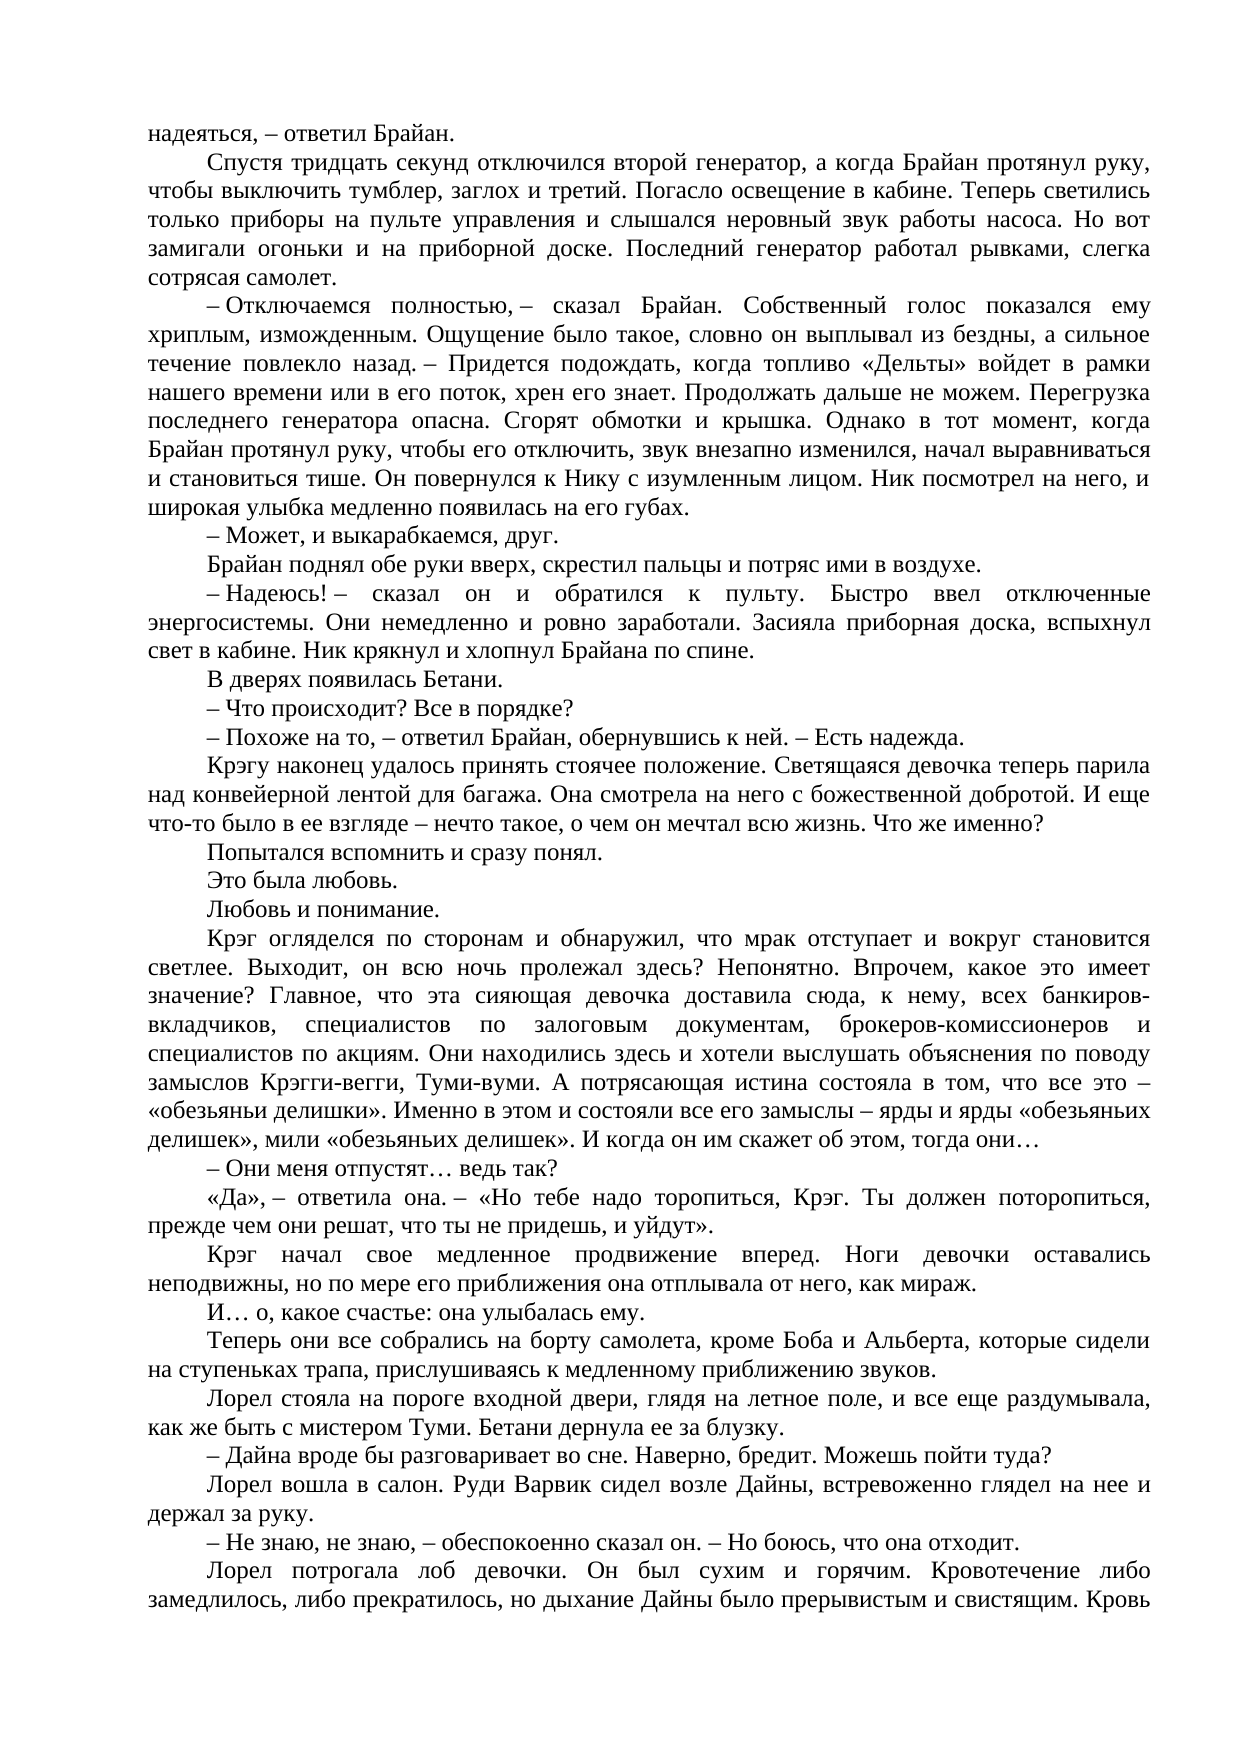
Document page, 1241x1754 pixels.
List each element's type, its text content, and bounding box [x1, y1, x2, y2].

text – Надеюсь! – сказал он и обратился к пульту. Быстро ввел отключенные энергосистемы. Они немедленно и ровно заработали. Засияла приборная доска, вспыхнул свет в кабине. Ник крякнул и хлопнул Брайана по спине. [148, 578, 1152, 664]
text Это была любовь. [148, 866, 1152, 894]
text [148, 1556, 1152, 1613]
text – Похоже на то, – ответил Брайан, обернувшись к ней. – Есть надежда. [148, 722, 1152, 751]
text «Да», – ответила она. – «Но тебе надо торопиться, Крэг. Ты должен поторопиться, прежде чем они решат, что ты не придешь, и уйдут». [148, 1182, 1152, 1239]
text Любовь и понимание. [148, 894, 1152, 923]
text Лорел вошла в салон. Руди Варвик сидел возле Дайны, встревоженно глядел на нее и держал за руку. [148, 1469, 1152, 1527]
text И… о, какое счастье: она улыбалась ему. [148, 1297, 1152, 1326]
text Крэг огляделся по сторонам и обнаружил, что мрак отступает и вокруг становится светлее. Выходит, он всю ночь пролежал здесь? Непонятно. Впрочем, какое это имеет значение? Главное, что эта сияющая девочка доставила сюда, к нему, всех банкиров-вкладчиков, специалистов по залоговым документам, брокеров-комиссионеров и специалистов по акциям. Они находились здесь и хотели выслушать объяснения по поводу замыслов Крэгги-вегги, Туми-вуми. А потрясающая истина состояла в том, что все это – «обезьяньи делишки». Именно в этом и состояли все его замыслы – ярды и ярды «обезьяньих делишек», мили «обезьяньих делишек». И когда он им скажет об этом, тогда они… [148, 923, 1152, 1153]
text – Дайна вроде бы разговаривает во сне. Наверно, бредит. Можешь пойти туда? [148, 1441, 1152, 1469]
text Крэг начал свое медленное продвижение вперед. Ноги девочки оставались неподвижны, но по мере его приближения она отплывала от него, как мираж. [148, 1239, 1152, 1297]
text – Они меня отпустят… ведь так? [148, 1153, 1152, 1182]
text – Что происходит? Все в порядке? [148, 693, 1152, 722]
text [148, 118, 1152, 147]
text – Может, и выкарабкаемся, друг. [148, 521, 1152, 549]
text Теперь они все собрались на борту самолета, кроме Боба и Альберта, которые сидели на ступеньках трапа, прислушиваясь к медленному приближению звуков. [148, 1326, 1152, 1383]
text Спустя тридцать секунд отключился второй генератор, а когда Брайан протянул руку, чтобы выключить тумблер, заглох и третий. Погасло освещение в кабине. Теперь светились только приборы на пульте управления и слышался неровный звук работы насоса. Но вот замигали огоньки и на приборной доске. Последний генератор работал рывками, слегка сотрясая самолет. [148, 147, 1152, 291]
text – Не знаю, не знаю, – обеспокоенно сказал он. – Но боюсь, что она отходит. [148, 1527, 1152, 1556]
text В дверях появилась Бетани. [148, 664, 1152, 693]
text Брайан поднял обе руки вверх, скрестил пальцы и потряс ими в воздухе. [148, 549, 1152, 578]
text Крэгу наконец удалось принять стоячее положение. Светящаяся девочка теперь парила над конвейерной лентой для багажа. Она смотрела на него с божественной добротой. И еще что-то было в ее взгляде – нечто такое, о чем он мечтал всю жизнь. Что же именно? [148, 751, 1152, 837]
text – Отключаемся полностью, – сказал Брайан. Собственный голос показался ему хриплым, изможденным. Ощущение было такое, словно он выплывал из бездны, а сильное течение повлекло назад. – Придется подождать, когда топливо «Дельты» войдет в рамки нашего времени или в его поток, хрен его знает. Продолжать дальше не можем. Перегрузка последнего генератора опасна. Сгорят обмотки и крышка. Однако в тот момент, когда Брайан протянул руку, чтобы его отключить, звук внезапно изменился, начал выравниваться и становиться тише. Он повернулся к Нику с изумленным лицом. Ник посмотрел на него, и широкая улыбка медленно появилась на его губах. [148, 291, 1152, 521]
text Попытался вспомнить и сразу понял. [148, 837, 1152, 866]
text Лорел стояла на пороге входной двери, глядя на летное поле, и все еще раздумывала, как же быть с мистером Туми. Бетани дернула ее за блузку. [148, 1383, 1152, 1441]
